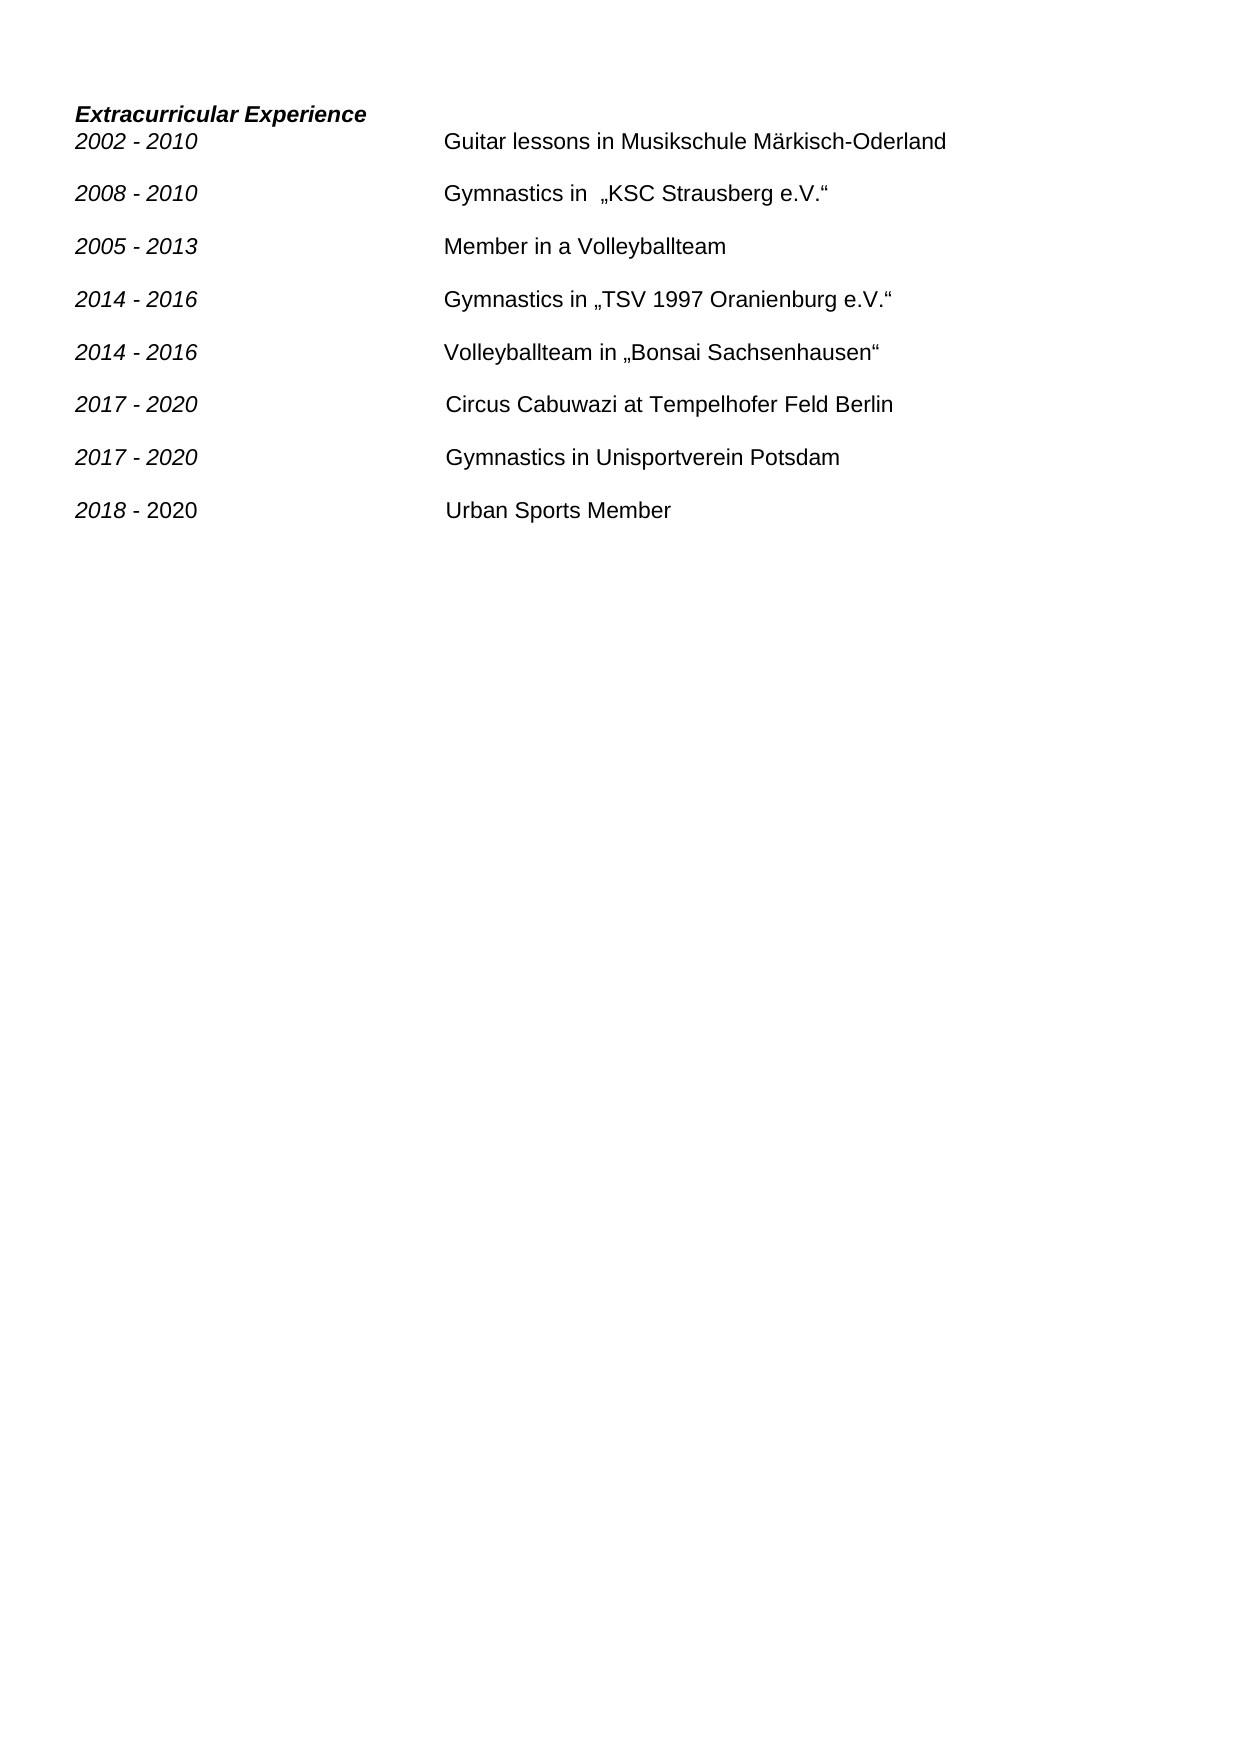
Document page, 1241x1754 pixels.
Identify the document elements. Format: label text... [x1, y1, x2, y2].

text 2014 - 2016 Gymnastics in „TSV 1997 Oranienburg e.V.“ [75, 286, 1165, 312]
text 2017 - 2020 Circus Cabuwazi at Tempelhofer Feld Berlin [75, 391, 1214, 418]
text 2005 - 2013 Member in a Volleyballteam [75, 233, 1165, 259]
text 2018 - 2020 Urban Sports Member [75, 497, 1214, 523]
text Extracurricular Experience [75, 101, 1165, 128]
text 2002 - 2010 Guitar lessons in Musikschule Märkisch-Oderland [75, 128, 1165, 154]
text 2008 - 2010 Gymnastics in „KSC Strausberg e.V.“ [75, 180, 1165, 207]
text 2017 - 2020 Gymnastics in Unisportverein Potsdam [75, 444, 1214, 470]
text 2014 - 2016 Volleyballteam in „Bonsai Sachsenhausen“ [75, 338, 1214, 365]
